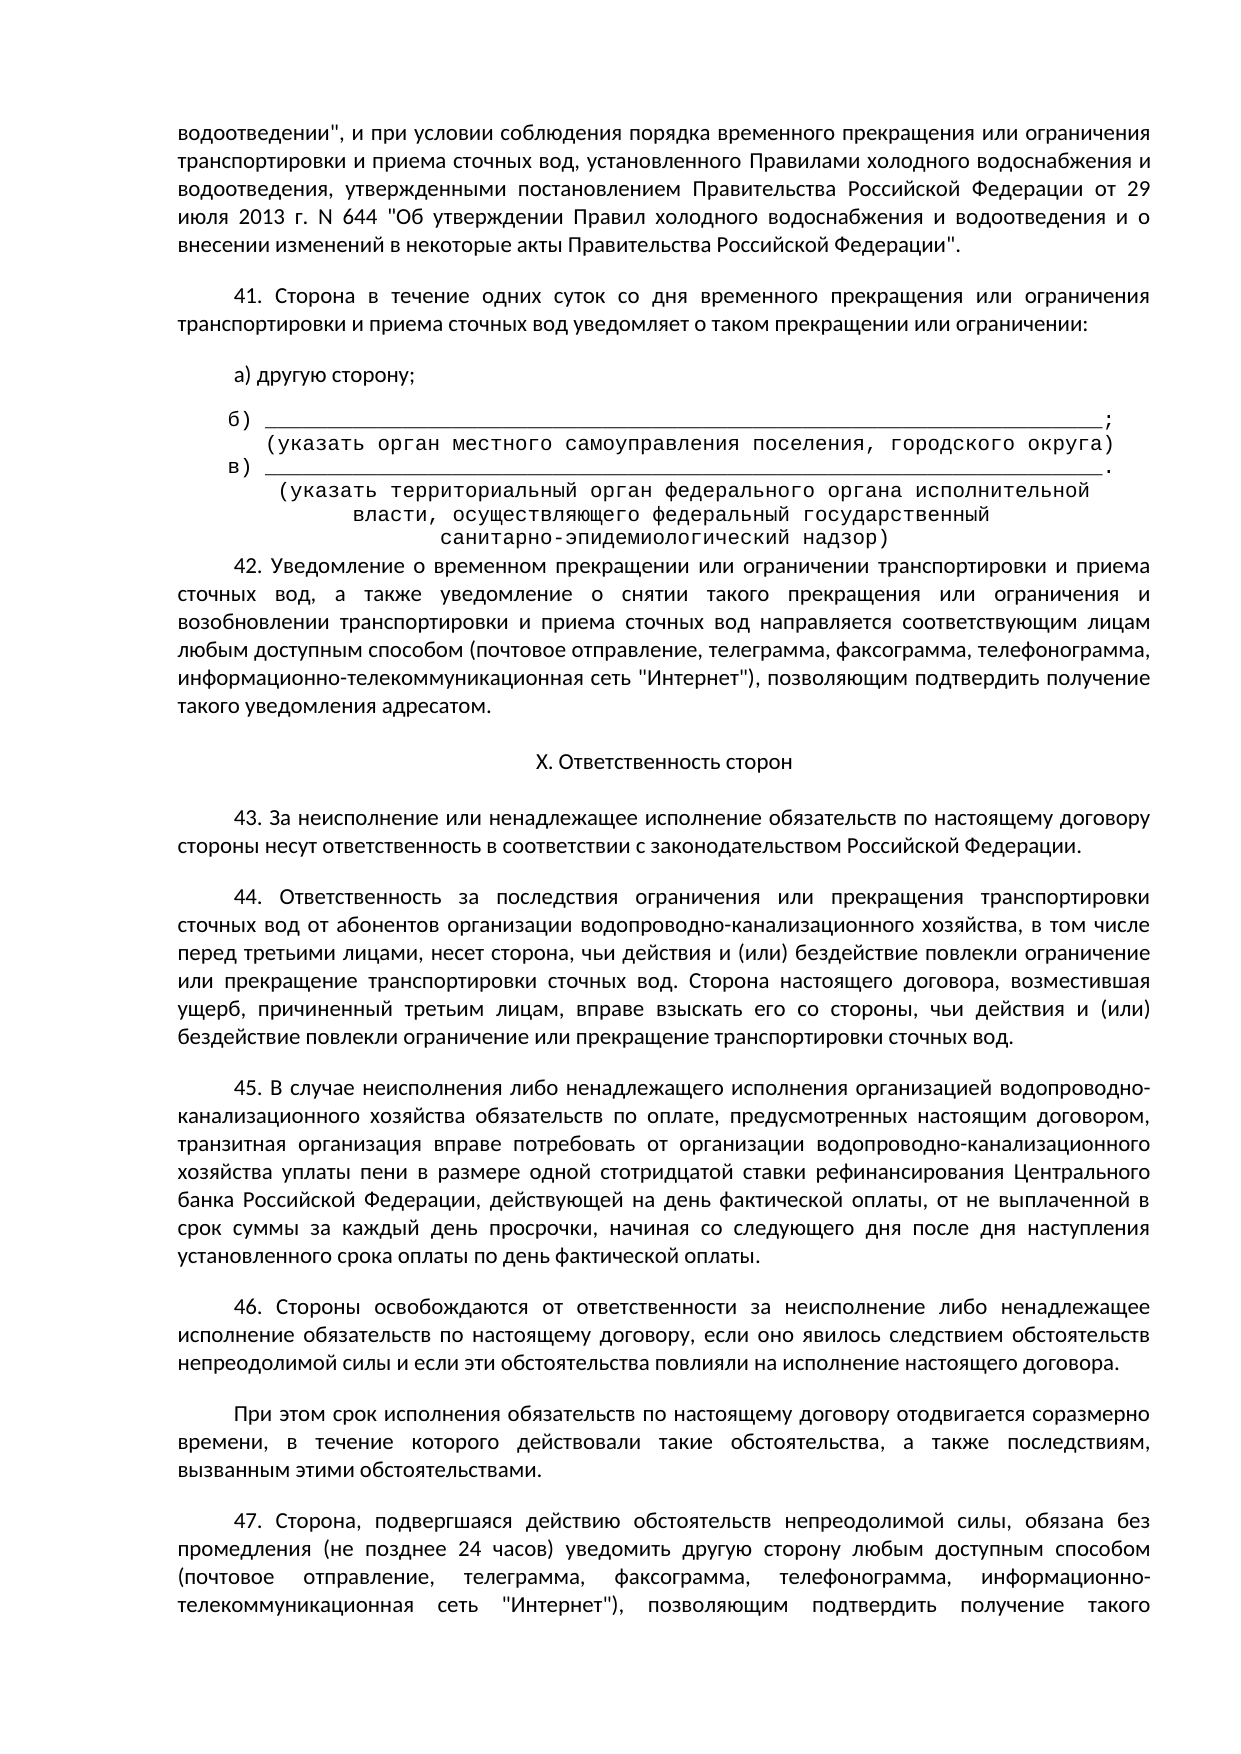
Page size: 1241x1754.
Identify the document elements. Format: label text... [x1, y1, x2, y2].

text При этом срок исполнения обязательств по настоящему договору отодвигается соразмерно времени, в течение которого действовали такие обстоятельства, а также последствиям, вызванным этими обстоятельствами. [177, 1399, 1152, 1483]
text власти, осуществляющего федеральный государственный [177, 503, 1152, 527]
text санитарно-эпидемиологический надзор) [177, 527, 1152, 551]
text 45. В случае неисполнения либо ненадлежащего исполнения организацией водопроводно-канализационного хозяйства обязательств по оплате, предусмотренных настоящим договором, транзитная организация вправе потребовать от организации водопроводно-канализационного хозяйства уплаты пени в размере одной стотридцатой ставки рефинансирования Центрального банка Российской Федерации, действующей на день фактической оплаты, от не выплаченной в срок суммы за каждый день просрочки, начиная со следующего дня после дня наступления установленного срока оплаты по день фактической оплаты. [177, 1073, 1152, 1269]
text 44. Ответственность за последствия ограничения или прекращения транспортировки сточных вод от абонентов организации водопроводно-канализационного хозяйства, в том числе перед третьими лицами, несет сторона, чьи действия и (или) бездействие повлекли ограничение или прекращение транспортировки сточных вод. Сторона настоящего договора, возместившая ущерб, причиненный третьим лицам, вправе взыскать его со стороны, чьи действия и (или) бездействие повлекли ограничение или прекращение транспортировки сточных вод. [177, 882, 1152, 1050]
text (указать территориальный орган федерального органа исполнительной [177, 480, 1152, 503]
text 46. Стороны освобождаются от ответственности за неисполнение либо ненадлежащее исполнение обязательств по настоящему договору, если оно явилось следствием обстоятельств непреодолимой силы и если эти обстоятельства повлияли на исполнение настоящего договора. [177, 1292, 1152, 1376]
text в) ___________________________________________________________________. [177, 456, 1152, 480]
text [177, 1506, 1152, 1618]
text 41. Сторона в течение одних суток со дня временного прекращения или ограничения транспортировки и приема сточных вод уведомляет о таком прекращении или ограничении: [177, 281, 1152, 337]
text 43. За неисполнение или ненадлежащее исполнение обязательств по настоящему договору стороны несут ответственность в соответствии с законодательством Российской Федерации. [177, 803, 1152, 859]
text 42. Уведомление о временном прекращении или ограничении транспортировки и приема сточных вод, а также уведомление о снятии такого прекращения или ограничения и возобновлении транспортировки и приема сточных вод направляется соответствующим лицам любым доступным способом (почтовое отправление, телеграмма, факсограмма, телефонограмма, информационно-телекоммуникационная сеть "Интернет"), позволяющим подтвердить получение такого уведомления адресатом. [177, 551, 1152, 719]
text а) другую сторону; [177, 360, 1152, 388]
text б) ___________________________________________________________________; [177, 409, 1152, 433]
text (указать орган местного самоуправления поселения, городского округа) [177, 433, 1152, 456]
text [177, 118, 1152, 258]
text X. Ответственность сторон [177, 747, 1152, 775]
